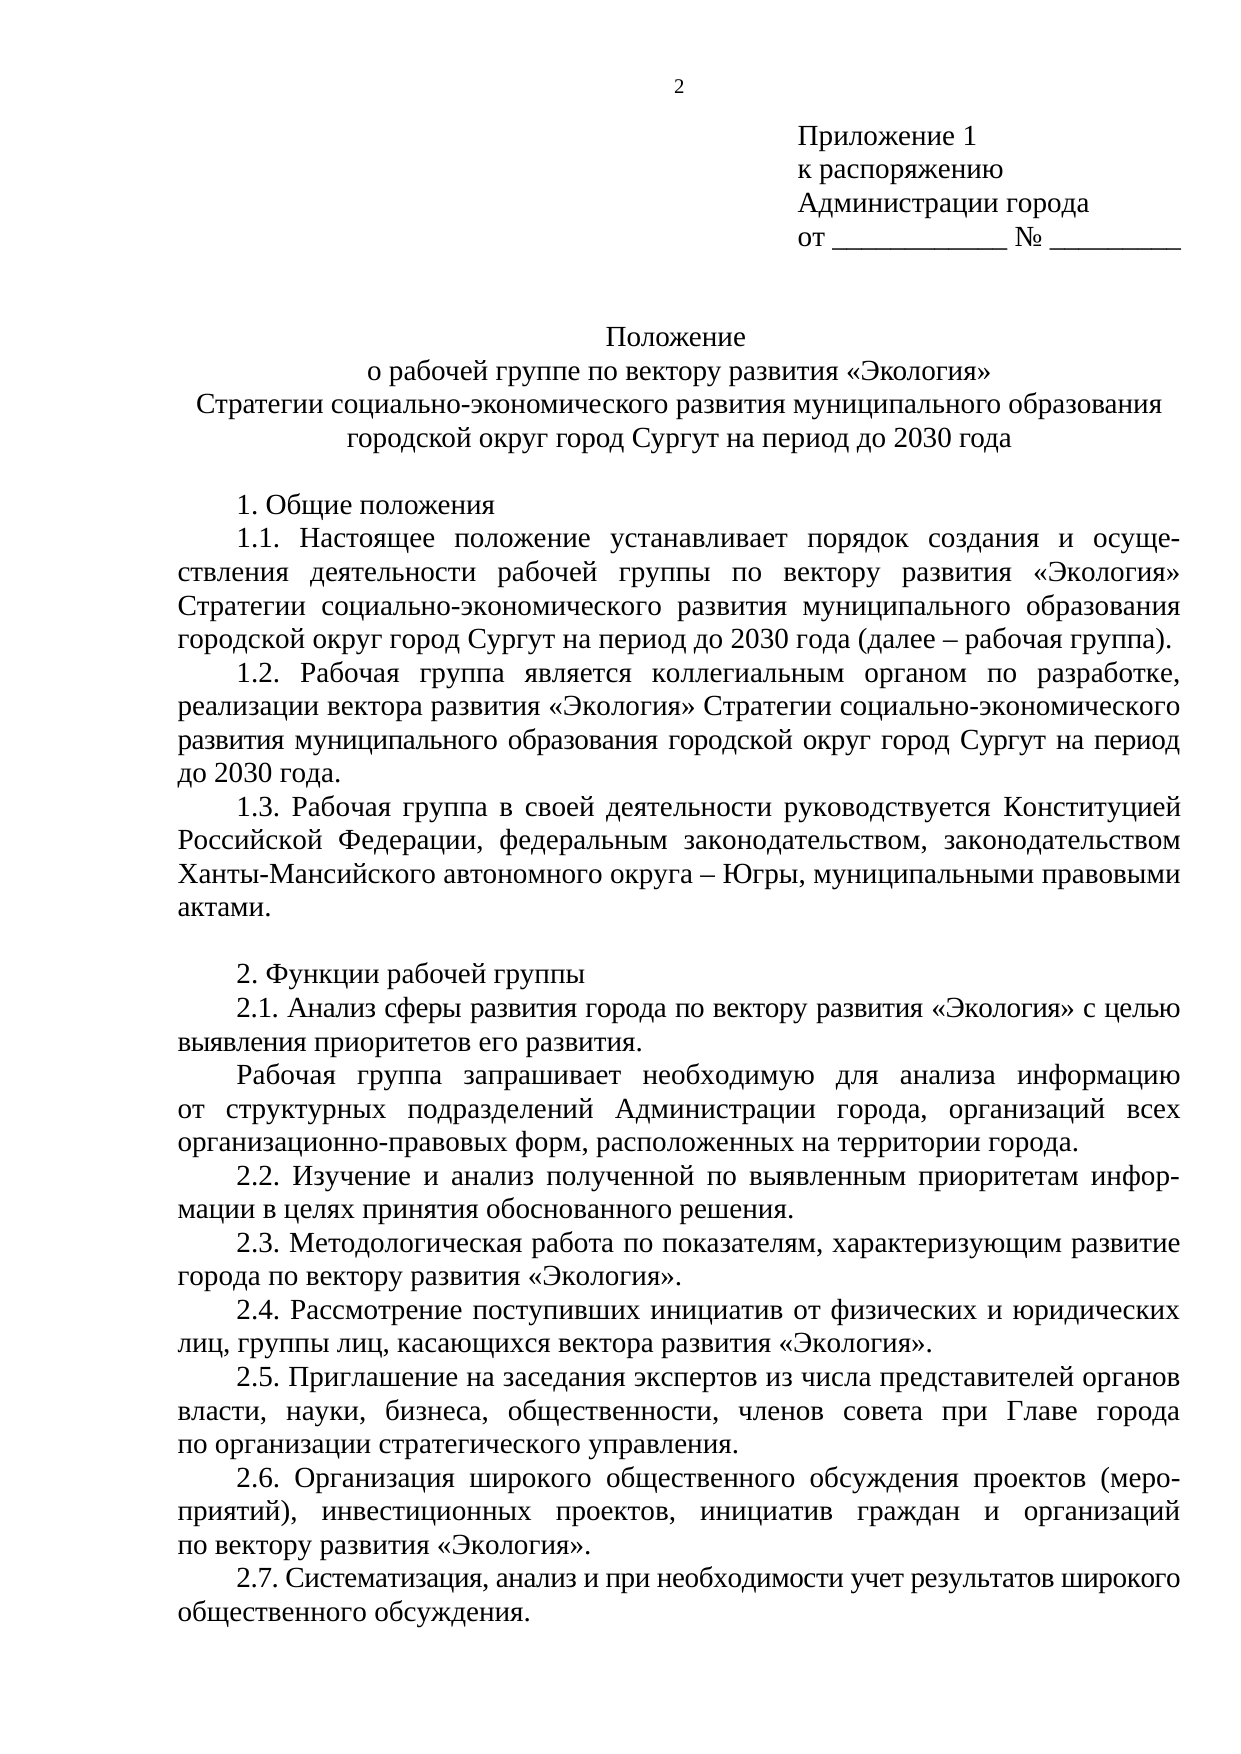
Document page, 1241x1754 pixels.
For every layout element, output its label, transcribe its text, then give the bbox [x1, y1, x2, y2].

text 2.7. Систематизация, анализ и при необходимости учет результатов широкого общественного обсуждения. [177, 1560, 1181, 1627]
text 2.6. Организация широкого общественного обсуждения проектов (меро-приятий), инвестиционных проектов, инициатив граждан и организаций по вектору развития «Экология». [177, 1460, 1181, 1560]
subtitle Положение о рабочей группе по вектору развития «Экология» [177, 319, 1181, 386]
text к распоряжению [797, 152, 1181, 185]
text 1.2. Рабочая группа является коллегиальным органом по разработке, реализации вектора развития «Экология» Стратегии социально-экономического развития муниципального образования городской округ город Сургут на период до 2030 года. [177, 655, 1181, 789]
text Приложение 1 [797, 118, 1181, 152]
text от ____________ № _________ [797, 219, 1181, 252]
subtitle 1. Общие положения [177, 487, 1181, 521]
text Рабочая группа запрашивает необходимую для анализа информацию от структурных подразделений Администрации города, организаций всех организационно-правовых форм, расположенных на территории города. [177, 1057, 1181, 1158]
subtitle 2. Функции рабочей группы [177, 957, 1181, 990]
text 1.3. Рабочая группа в своей деятельности руководствуется Конституцией Российской Федерации, федеральным законодательством, законодательством Ханты-Мансийского автономного округа – Югры, муниципальными правовыми актами. [177, 789, 1181, 923]
subtitle Стратегии социально-экономического развития муниципального образования городской округ город Сургут на период до 2030 года [177, 386, 1181, 453]
text Администрации города [797, 185, 1181, 219]
text 2.5. Приглашение на заседания экспертов из числа представителей органов власти, науки, бизнеса, общественности, членов совета при Главе города по организации стратегического управления. [177, 1359, 1181, 1460]
text 1.1. Настоящее положение устанавливает порядок создания и осуще-ствления деятельности рабочей группы по вектору развития «Экология» Стратегии социально-экономического развития муниципального образования городской округ город Сургут на период до 2030 года (далее – рабочая группа). [177, 521, 1181, 655]
text 2.2. Изучение и анализ полученной по выявленным приоритетам инфор-мации в целях принятия обоснованного решения. [177, 1158, 1181, 1225]
text 2.1. Анализ сферы развития города по вектору развития «Экология» с целью выявления приоритетов его развития. [177, 990, 1181, 1057]
text 2.4. Рассмотрение поступивших инициатив от физических и юридических лиц, группы лиц, касающихся вектора развития «Экология». [177, 1292, 1181, 1359]
text 2.3. Методологическая работа по показателям, характеризующим развитие города по вектору развития «Экология». [177, 1225, 1181, 1292]
